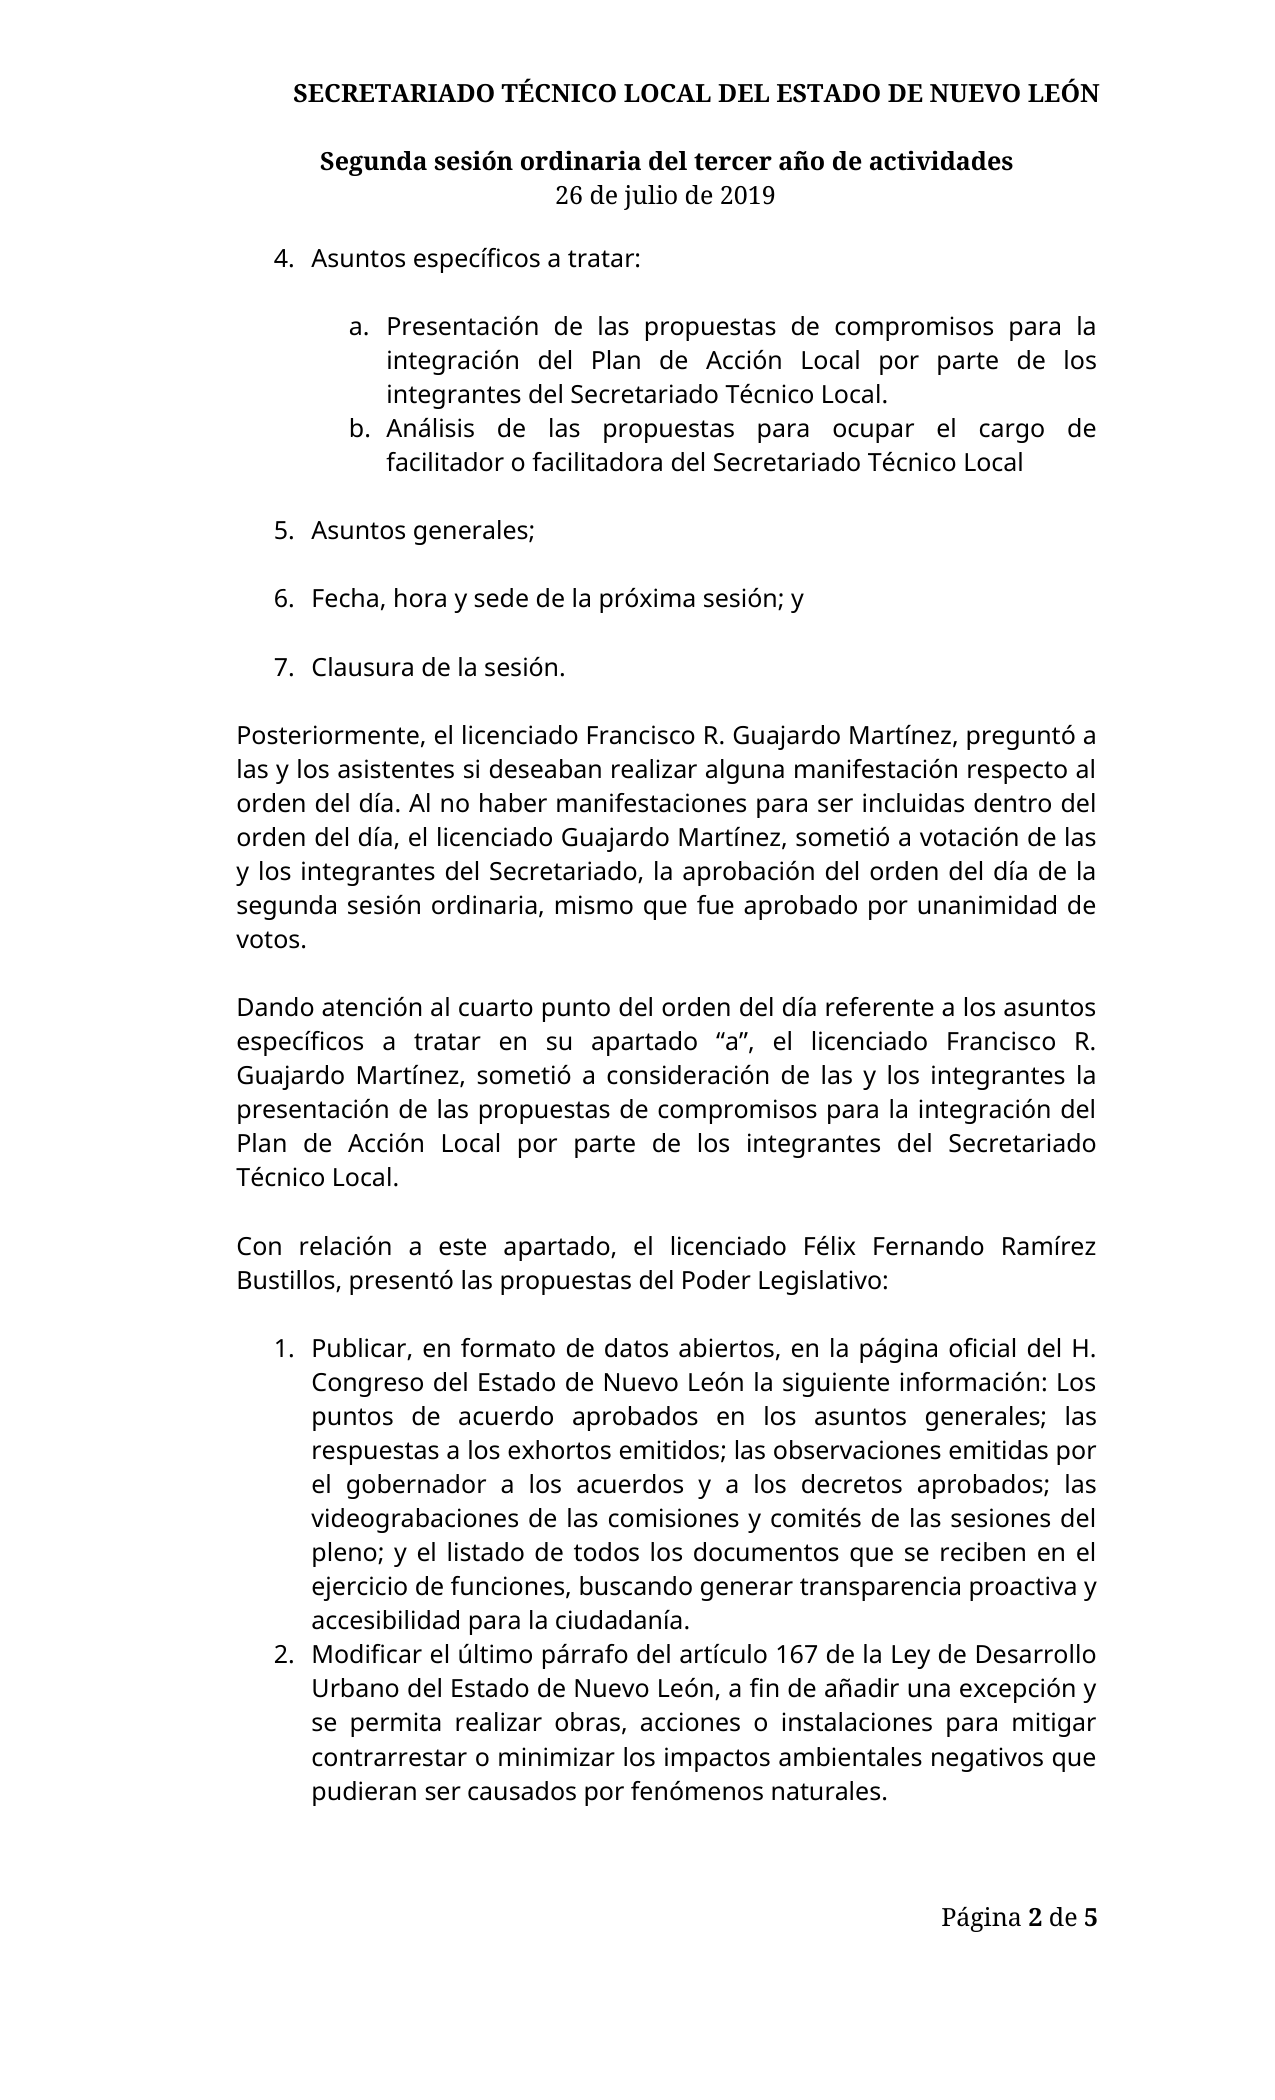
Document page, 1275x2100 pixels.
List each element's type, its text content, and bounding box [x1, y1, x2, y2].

list Modificar el último párrafo del artículo 167 de la Ley de Desarrollo Urbano del Estado de Nuevo León, a fin de añadir una excepción y se permita realizar obras, acciones o instalaciones para mitigar contrarrestar o minimizar los impactos ambientales negativos que pudieran ser causados por fenómenos naturales. [274, 1637, 1098, 1807]
text Dando atención al cuarto punto del orden del día referente a los asuntos específicos a tratar en su apartado “a”, el licenciado Francisco R. Guajardo Martínez, sometió a consideración de las y los integrantes la presentación de las propuestas de compromisos para la integración del Plan de Acción Local por parte de los integrantes del Secretariado Técnico Local. [236, 990, 1098, 1194]
text Posteriormente, el licenciado Francisco R. Guajardo Martínez, preguntó a las y los asistentes si deseaban realizar alguna manifestación respecto al orden del día. Al no haber manifestaciones para ser incluidas dentro del orden del día, el licenciado Guajardo Martínez, sometió a votación de las y los integrantes del Secretariado, la aprobación del orden del día de la segunda sesión ordinaria, mismo que fue aprobado por unanimidad de votos. [236, 717, 1098, 956]
list Publicar, en formato de datos abiertos, en la página oficial del H. Congreso del Estado de Nuevo León la siguiente información: Los puntos de acuerdo aprobados en los asuntos generales; las respuestas a los exhortos emitidos; las observaciones emitidas por el gobernador a los acuerdos y a los decretos aprobados; las videograbaciones de las comisiones y comités de las sesiones del pleno; y el listado de todos los documentos que se reciben en el ejercicio de funciones, buscando generar transparencia proactiva y accesibilidad para la ciudadanía. [274, 1330, 1098, 1637]
list Clausura de la sesión. [274, 649, 1098, 683]
text Con relación a este apartado, el licenciado Félix Fernando Ramírez Bustillos, presentó las propuestas del Poder Legislativo: [236, 1228, 1098, 1296]
list Fecha, hora y sede de la próxima sesión; y [274, 581, 1098, 615]
list Análisis de las propuestas para ocupar el cargo de facilitador o facilitadora del Secretariado Técnico Local [349, 411, 1098, 479]
list Asuntos generales; [274, 513, 1098, 547]
list Asuntos específicos a tratar: [274, 240, 1098, 274]
list Presentación de las propuestas de compromisos para la integración del Plan de Acción Local por parte de los integrantes del Secretariado Técnico Local. [349, 308, 1098, 411]
